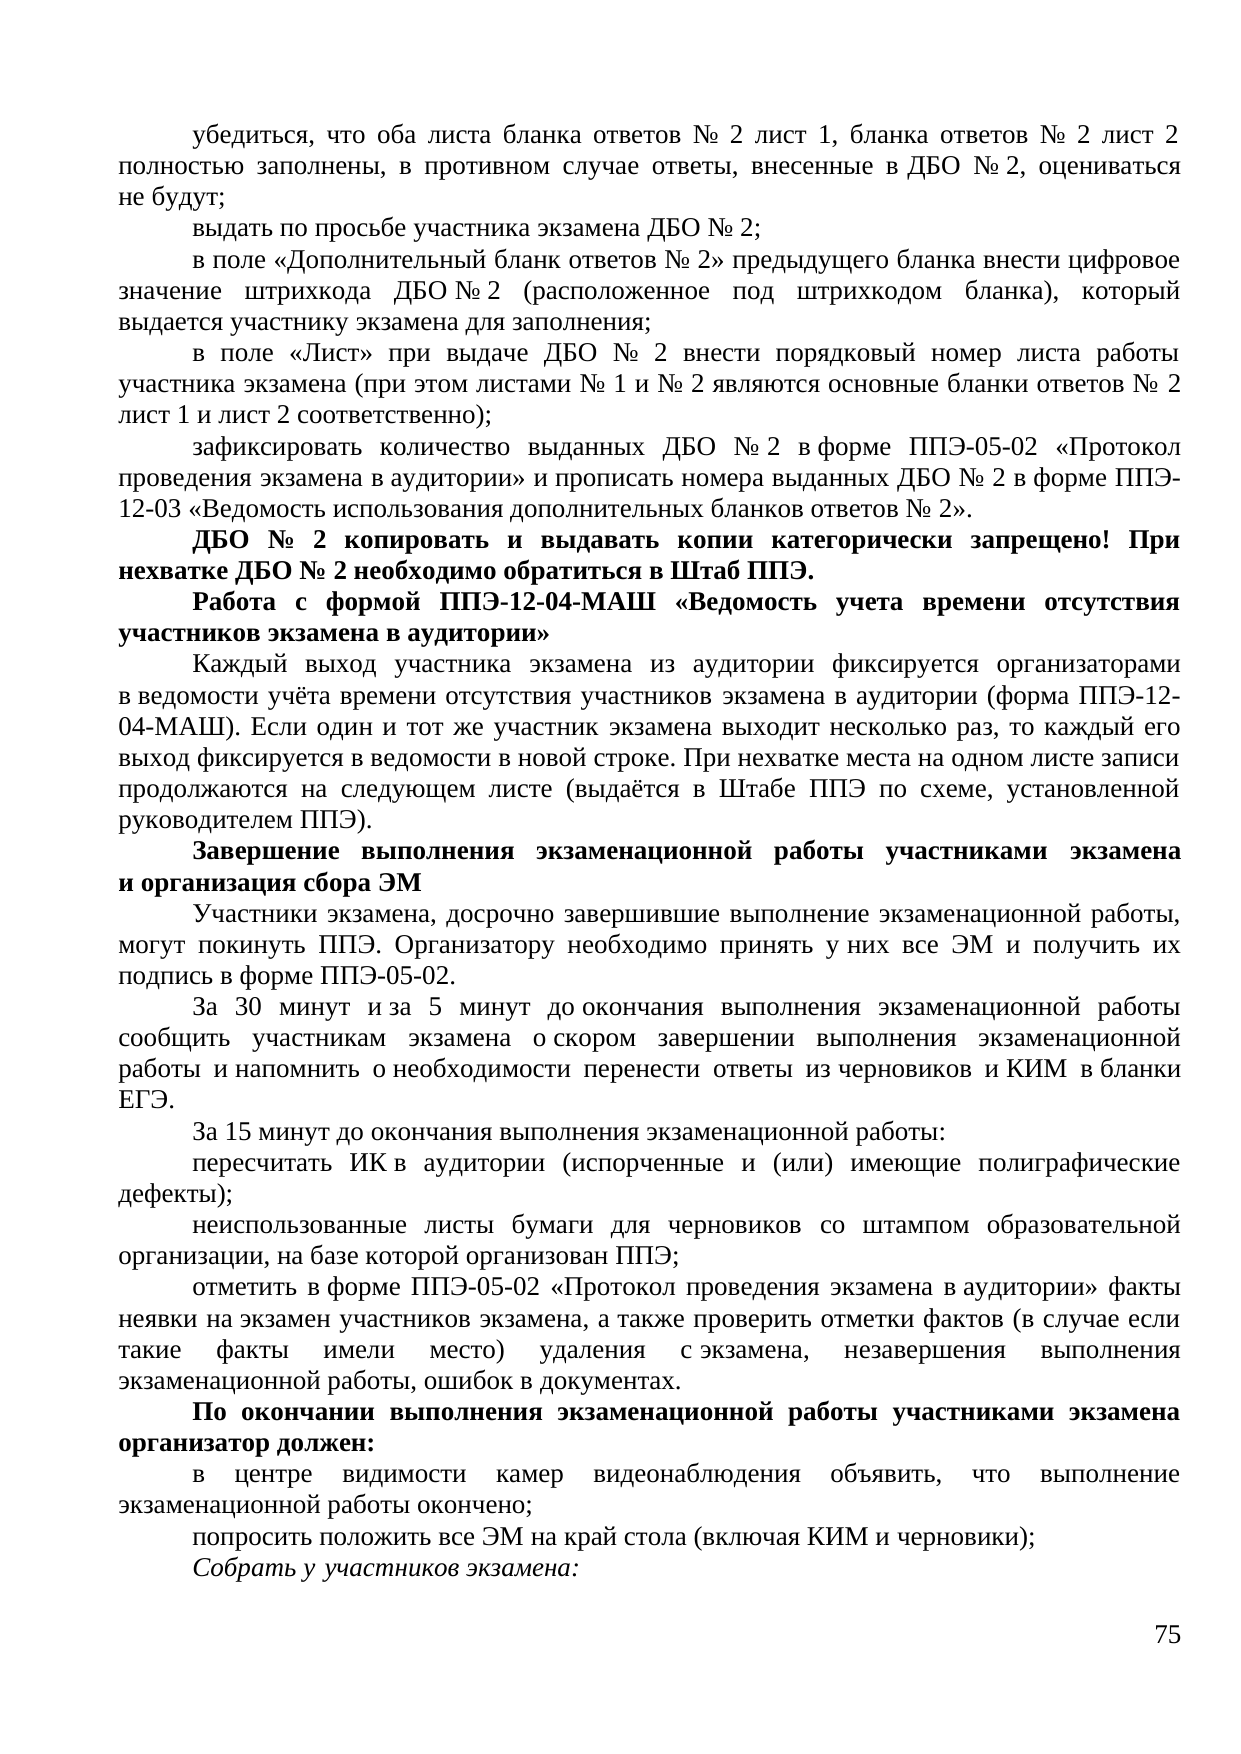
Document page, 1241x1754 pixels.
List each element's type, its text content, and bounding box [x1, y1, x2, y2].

text Завершение выполнения экзаменационной работы участниками экзамена и организация сбора ЭМ [118, 834, 1181, 897]
text Каждый выход участника экзамена из аудитории фиксируется организаторами в ведомости учёта времени отсутствия участников экзамена в аудитории (форма ППЭ-12-04-МАШ). Если один и тот же участник экзамена выходит несколько раз, то каждый его выход фиксируется в ведомости в новой строке. При нехватке места на одном листе записи продолжаются на следующем листе (выдаётся в Штабе ППЭ по схеме, установленной руководителем ППЭ). [118, 648, 1181, 834]
text По окончании выполнения экзаменационной работы участниками экзамена организатор должен: [118, 1395, 1181, 1457]
text попросить положить все ЭМ на край стола (включая КИМ и черновики); [118, 1520, 1181, 1551]
text неиспользованные листы бумаги для черновиков со штампом образовательной организации, на базе которой организован ППЭ; [118, 1208, 1181, 1271]
text в поле «Дополнительный бланк ответов № 2» предыдущего бланка внести цифровое значение штрихкода ДБО № 2 (расположенное под штрихкодом бланка), который выдается участнику экзамена для заполнения; [118, 243, 1181, 336]
text в поле «Лист» при выдаче ДБО № 2 внести порядковый номер листа работы участника экзамена (при этом листами № 1 и № 2 являются основные бланки ответов № 2 лист 1 и лист 2 соответственно); [118, 336, 1181, 429]
text За 30 минут и за 5 минут до окончания выполнения экзаменационной работы сообщить участникам экзамена о скором завершении выполнения экзаменационной работы и напомнить о необходимости перенести ответы из черновиков и КИМ в бланки ЕГЭ. [118, 990, 1181, 1115]
text выдать по просьбе участника экзамена ДБО № 2; [118, 212, 1181, 243]
text За 15 минут до окончания выполнения экзаменационной работы: [118, 1115, 1181, 1146]
text пересчитать ИК в аудитории (испорченные и (или) имеющие полиграфические дефекты); [118, 1146, 1181, 1208]
text убедиться, что оба листа бланка ответов № 2 лист 1, бланка ответов № 2 лист 2 полностью заполнены, в противном случае ответы, внесенные в ДБО № 2, оцениваться не будут; [118, 118, 1181, 212]
text Участники экзамена, досрочно завершившие выполнение экзаменационной работы, могут покинуть ППЭ. Организатору необходимо принять у них все ЭМ и получить их подпись в форме ППЭ-05-02. [118, 897, 1181, 990]
text отметить в форме ППЭ-05-02 «Протокол проведения экзамена в аудитории» факты неявки на экзамен участников экзамена, а также проверить отметки фактов (в случае если такие факты имели место) удаления с экзамена, незавершения выполнения экзаменационной работы, ошибок в документах. [118, 1271, 1181, 1395]
text ДБО № 2 копировать и выдавать копии категорически запрещено! При нехватке ДБО № 2 необходимо обратиться в Штаб ППЭ. [118, 523, 1181, 585]
text Собрать у участников экзамена: [118, 1551, 1181, 1582]
text Работа с формой ППЭ-12-04-МАШ «Ведомость учета времени отсутствия участников экзамена в аудитории» [118, 585, 1181, 648]
text зафиксировать количество выданных ДБО № 2 в форме ППЭ-05-02 «Протокол проведения экзамена в аудитории» и прописать номера выданных ДБО № 2 в форме ППЭ-12-03 «Ведомость использования дополнительных бланков ответов № 2». [118, 429, 1181, 523]
text в центре видимости камер видеонаблюдения объявить, что выполнение экзаменационной работы окончено; [118, 1457, 1181, 1520]
